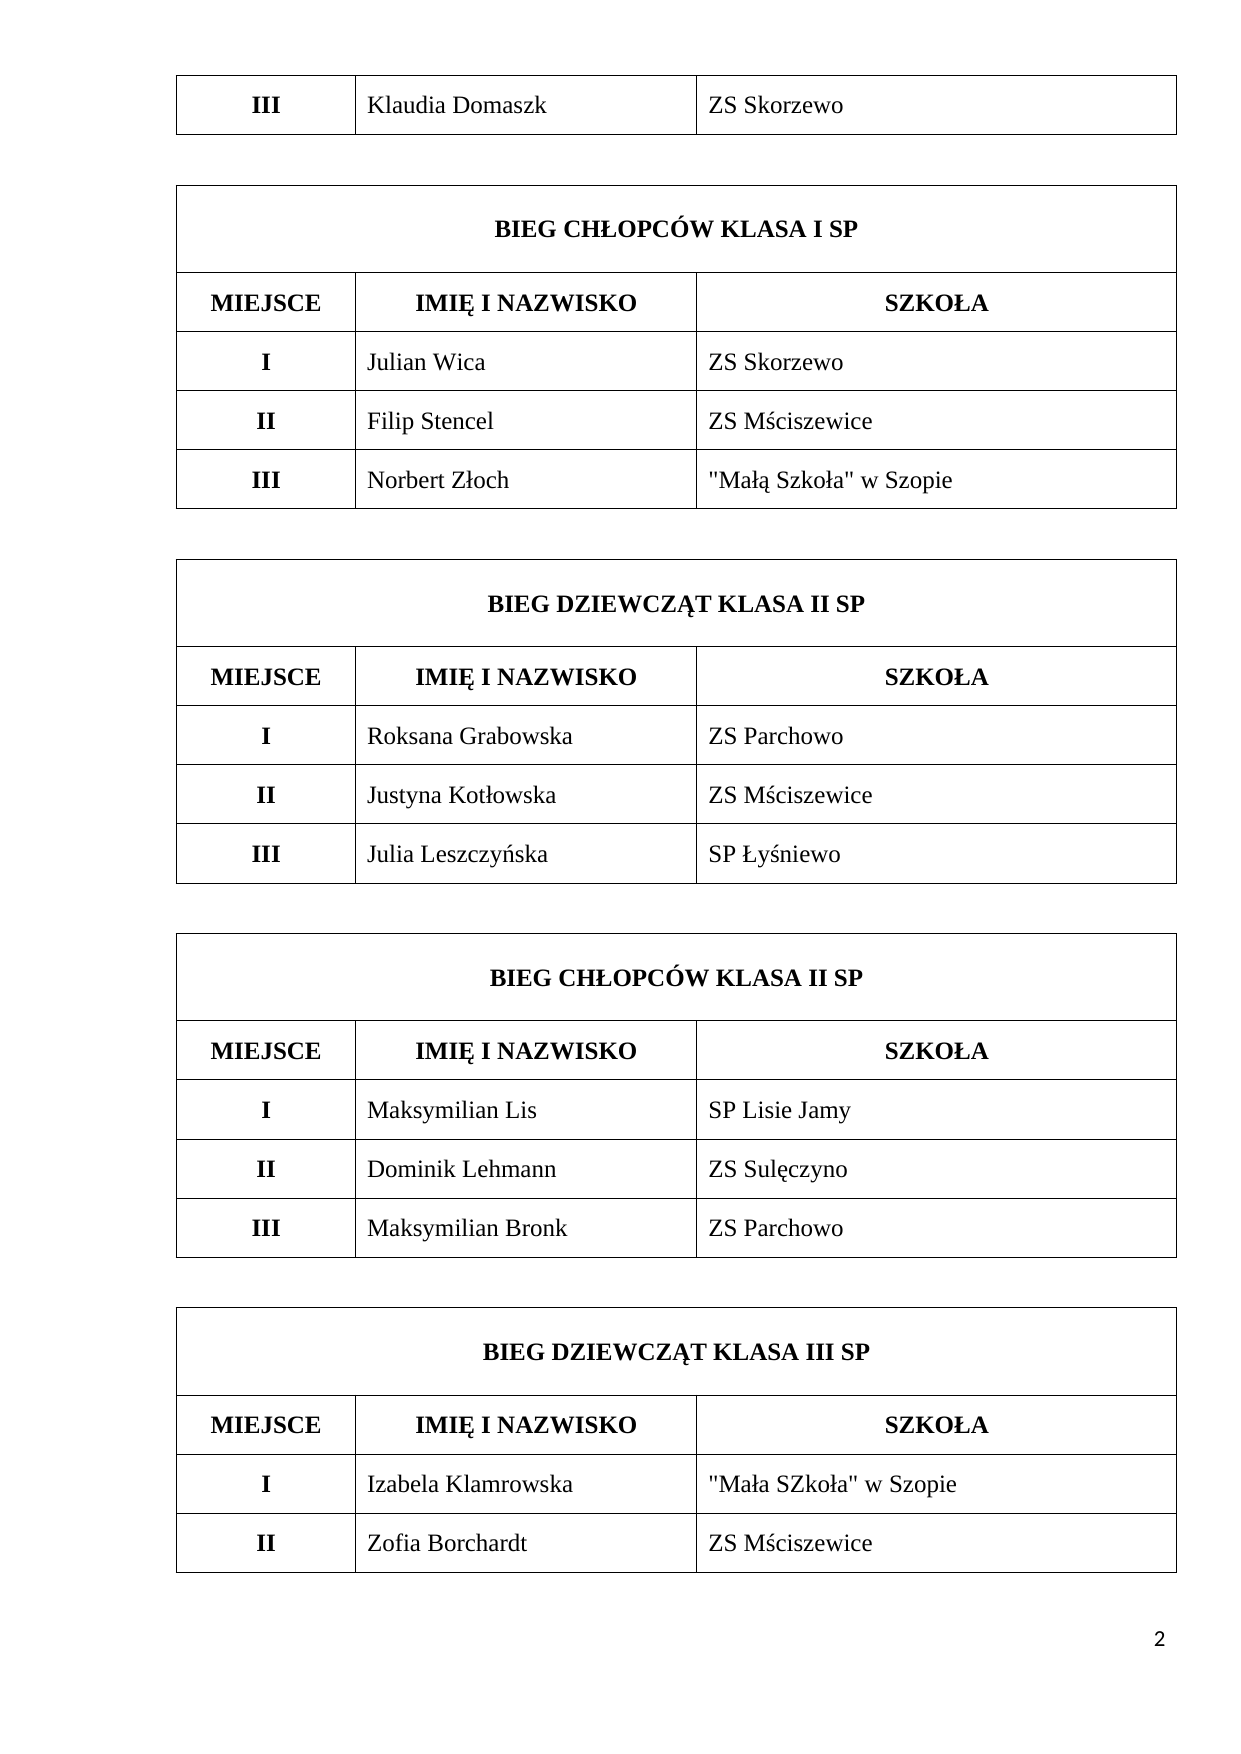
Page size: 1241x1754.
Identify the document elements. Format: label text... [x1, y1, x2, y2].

table_cell SZKOŁA [697, 273, 1176, 331]
table_cell ZS Parchowo [697, 1199, 1176, 1257]
table_cell Dominik Lehmann [356, 1140, 696, 1197]
table_cell SZKOŁA [697, 647, 1176, 705]
table_cell IMIĘ I NAZWISKO [356, 1396, 696, 1453]
table_cell SP Łyśniewo [697, 824, 1176, 882]
table_cell III [177, 76, 355, 134]
table_cell MIEJSCE [177, 647, 355, 705]
table_cell MIEJSCE [177, 1396, 355, 1453]
table_cell I [177, 706, 355, 764]
table_cell Julia Leszczyńska [356, 824, 696, 882]
table_header BIEG DZIEWCZĄT KLASA II SP [177, 560, 1176, 646]
table_cell ZS Skorzewo [697, 76, 1176, 134]
table_cell II [177, 765, 355, 823]
table_cell Maksymilian Lis [356, 1080, 696, 1138]
table_cell IMIĘ I NAZWISKO [356, 273, 696, 331]
table_cell I [177, 1080, 355, 1138]
table_cell Norbert Złoch [356, 450, 696, 508]
table_cell "Mała SZkoła" w Szopie [697, 1455, 1176, 1513]
table_cell II [177, 391, 355, 449]
table_cell Julian Wica [356, 332, 696, 390]
table_cell Maksymilian Bronk [356, 1199, 696, 1257]
table_cell III [177, 1199, 355, 1257]
table_cell I [177, 332, 355, 390]
table_cell IMIĘ I NAZWISKO [356, 647, 696, 705]
table_cell ZS Mściszewice [697, 1514, 1176, 1572]
table_cell SP Lisie Jamy [697, 1080, 1176, 1138]
table_cell ZS Sulęczyno [697, 1140, 1176, 1197]
table_cell Justyna Kotłowska [356, 765, 696, 823]
table_cell SZKOŁA [697, 1021, 1176, 1079]
table_cell II [177, 1140, 355, 1197]
table_cell ZS Skorzewo [697, 332, 1176, 390]
table_cell II [177, 1514, 355, 1572]
table_cell SZKOŁA [697, 1396, 1176, 1453]
table_cell ZS Mściszewice [697, 391, 1176, 449]
table_cell III [177, 450, 355, 508]
table_cell ZS Parchowo [697, 706, 1176, 764]
table_header BIEG DZIEWCZĄT KLASA III SP [177, 1308, 1176, 1394]
table_cell MIEJSCE [177, 273, 355, 331]
table_cell III [177, 824, 355, 882]
table_cell IMIĘ I NAZWISKO [356, 1021, 696, 1079]
table_cell ZS Mściszewice [697, 765, 1176, 823]
table_cell Roksana Grabowska [356, 706, 696, 764]
table_header BIEG CHŁOPCÓW KLASA I SP [177, 186, 1176, 272]
table_cell Zofia Borchardt [356, 1514, 696, 1572]
table_cell "Małą Szkoła" w Szopie [697, 450, 1176, 508]
table_cell Klaudia Domaszk [356, 76, 696, 134]
table_cell Izabela Klamrowska [356, 1455, 696, 1513]
table_cell Filip Stencel [356, 391, 696, 449]
table_header BIEG CHŁOPCÓW KLASA II SP [177, 934, 1176, 1020]
table_cell MIEJSCE [177, 1021, 355, 1079]
table_cell I [177, 1455, 355, 1513]
